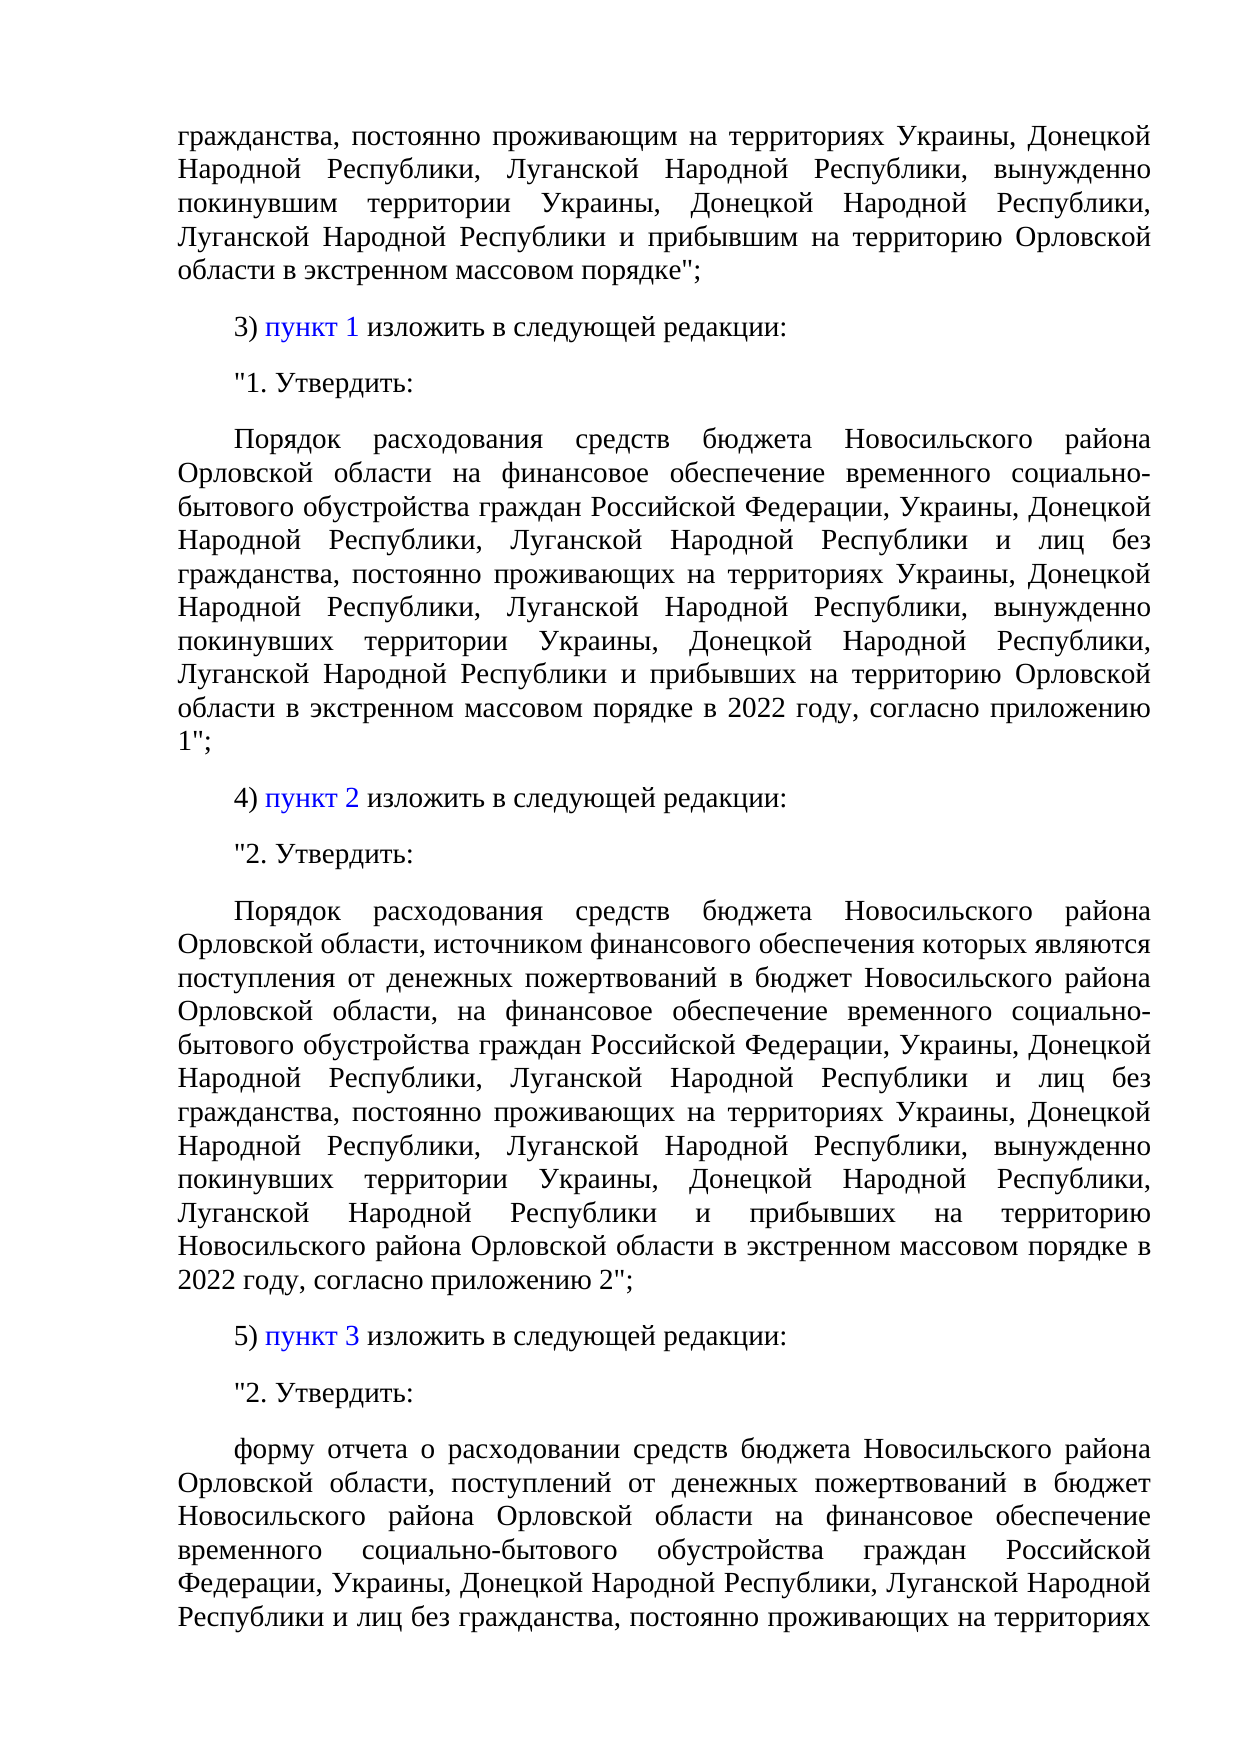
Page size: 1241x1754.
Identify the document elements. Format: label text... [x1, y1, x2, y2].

text Порядок расходования средств бюджета Новосильского района Орловской области на финансовое обеспечение временного социально-бытового обустройства граждан Российской Федерации, Украины, Донецкой Народной Республики, Луганской Народной Республики и лиц без гражданства, постоянно проживающих на территориях Украины, Донецкой Народной Республики, Луганской Народной Республики, вынужденно покинувших территории Украины, Донецкой Народной Республики, Луганской Народной Республики и прибывших на территорию Орловской области в экстренном массовом порядке в 2022 году, согласно приложению 1"; [177, 422, 1152, 757]
text 3) пункт 1 изложить в следующей редакции: [177, 309, 1152, 342]
text "2. Утвердить: [177, 836, 1152, 870]
text "1. Утвердить: [177, 365, 1152, 399]
text 4) пункт 2 изложить в следующей редакции: [177, 780, 1152, 813]
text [177, 118, 1152, 286]
text "2. Утвердить: [177, 1375, 1152, 1408]
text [177, 1431, 1152, 1632]
text Порядок расходования средств бюджета Новосильского района Орловской области, источником финансового обеспечения которых являются поступления от денежных пожертвований в бюджет Новосильского района Орловской области, на финансовое обеспечение временного социально-бытового обустройства граждан Российской Федерации, Украины, Донецкой Народной Республики, Луганской Народной Республики и лиц без гражданства, постоянно проживающих на территориях Украины, Донецкой Народной Республики, Луганской Народной Республики, вынужденно покинувших территории Украины, Донецкой Народной Республики, Луганской Народной Республики и прибывших на территорию Новосильского района Орловской области в экстренном массовом порядке в 2022 году, согласно приложению 2"; [177, 893, 1152, 1295]
text 5) пункт 3 изложить в следующей редакции: [177, 1318, 1152, 1352]
